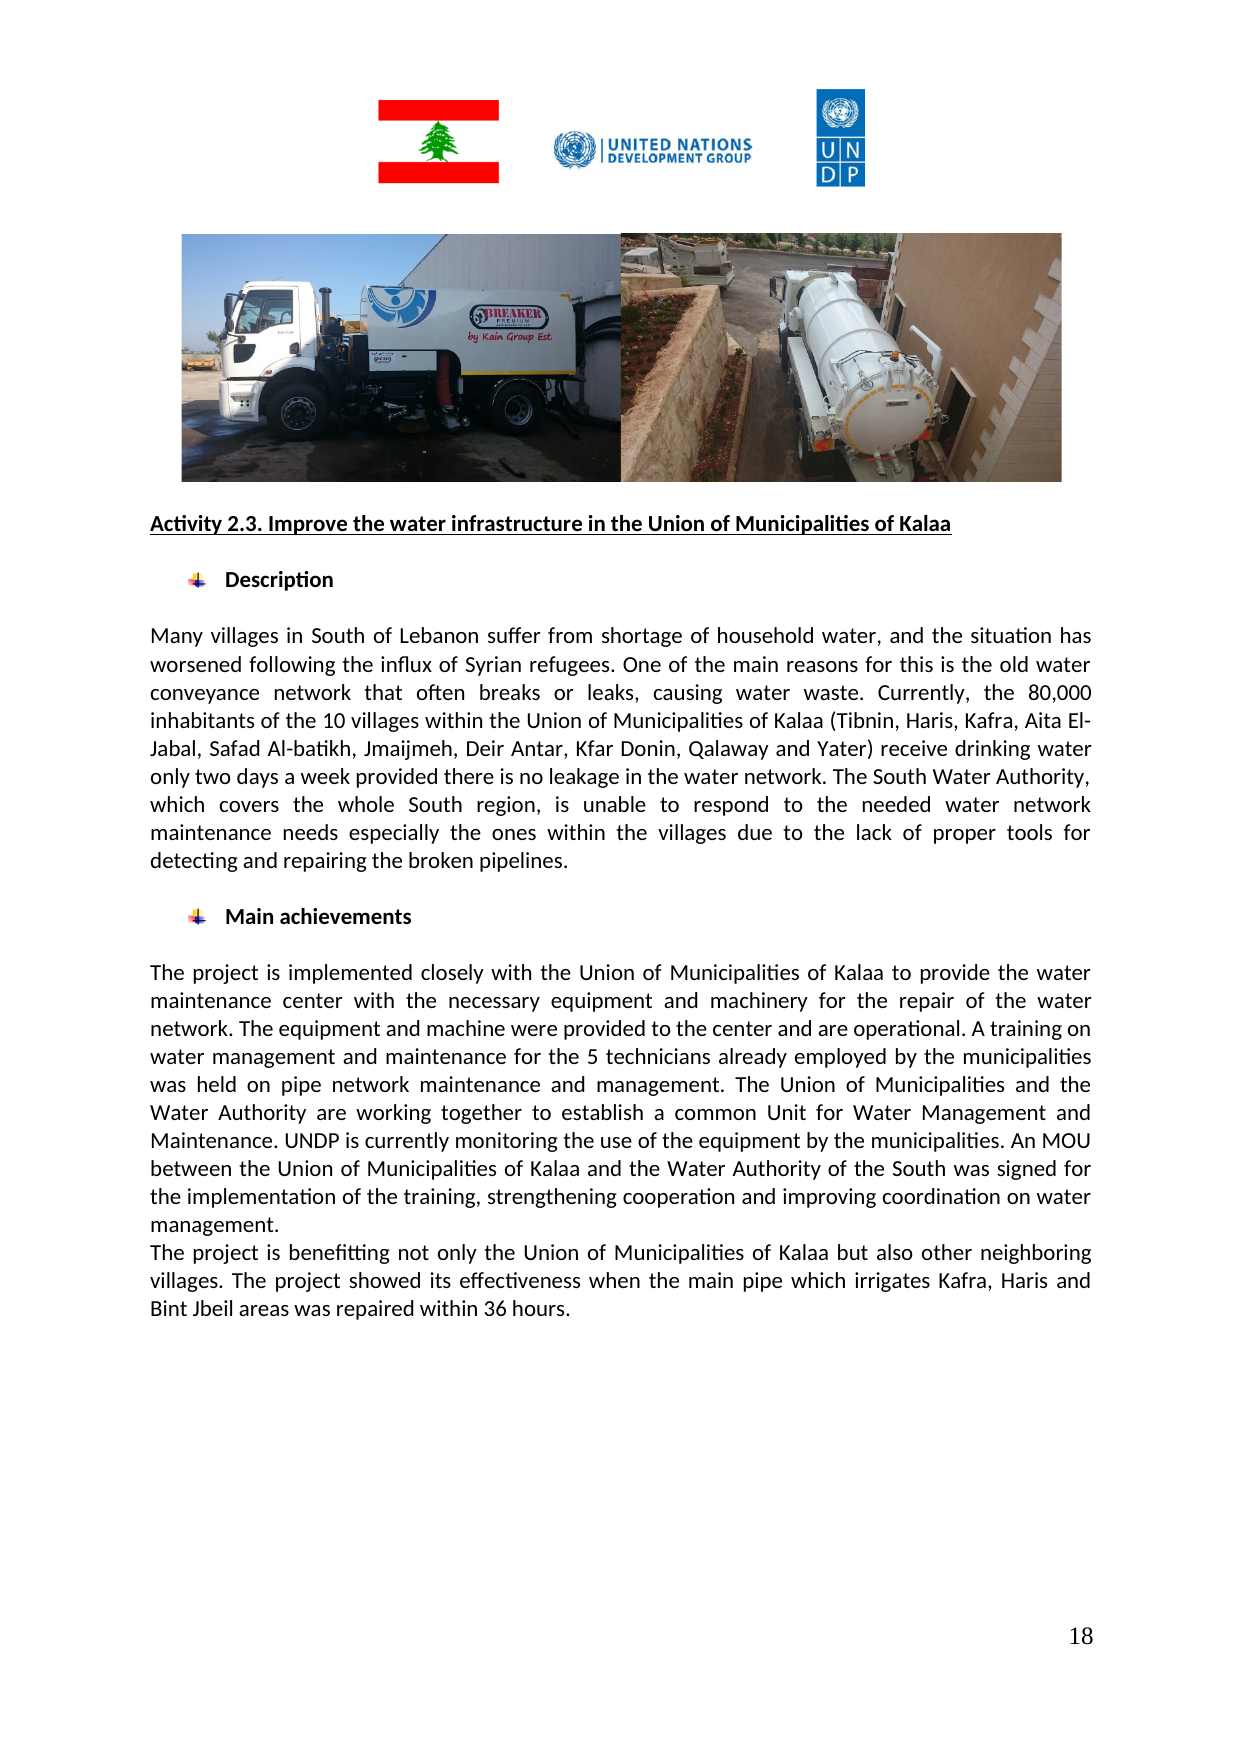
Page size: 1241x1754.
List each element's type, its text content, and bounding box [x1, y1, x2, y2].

text Activity 2.3. Improve the water infrastructure in the Union of Municipalities of Kalaa [150, 509, 1093, 538]
text The project is benefitting not only the Union of Municipalities of Kalaa but also other neighboring villages. The project showed its effectiveness when the main pipe which irrigates Kafra, Haris and Bint Jbeil areas was repaired within 36 hours. [150, 1238, 1093, 1322]
picture [188, 907, 206, 925]
list Main achievements [187, 902, 1093, 930]
picture [188, 571, 206, 588]
text The project is implemented closely with the Union of Municipalities of Kalaa to provide the water maintenance center with the necessary equipment and machinery for the repair of the water network. The equipment and machine were provided to the center and are operational. A training on water management and maintenance for the 5 technicians already employed by the municipalities was held on pipe network maintenance and management. The Union of Municipalities and the Water Authority are working together to establish a common Unit for Water Management and Maintenance. UNDP is currently monitoring the use of the equipment by the municipalities. An MOU between the Union of Municipalities of Kalaa and the Water Authority of the South was signed for the implementation of the training, strengthening cooperation and improving coordination on water management. [150, 958, 1093, 1238]
picture [370, 75, 873, 205]
list Description [187, 566, 1093, 594]
text Many villages in South of Lebanon suffer from shortage of household water, and the situation has worsened following the influx of Syrian refugees. One of the main reasons for this is the old water conveyance network that often breaks or leaks, causing water waste. Currently, the 80,000 inhabitants of the 10 villages within the Union of Municipalities of Kalaa (Tibnin, Haris, Kafra, Aita El-Jabal, Safad Al-batikh, Jmaijmeh, Deir Antar, Kfar Donin, Qalaway and Yater) receive drinking water only two days a week provided there is no leakage in the water network. The South Water Authority, which covers the whole South region, is unable to respond to the needed water network maintenance needs especially the ones within the villages due to the lack of proper tools for detecting and repairing the broken pipelines. [150, 622, 1093, 874]
picture [181, 233, 1062, 482]
